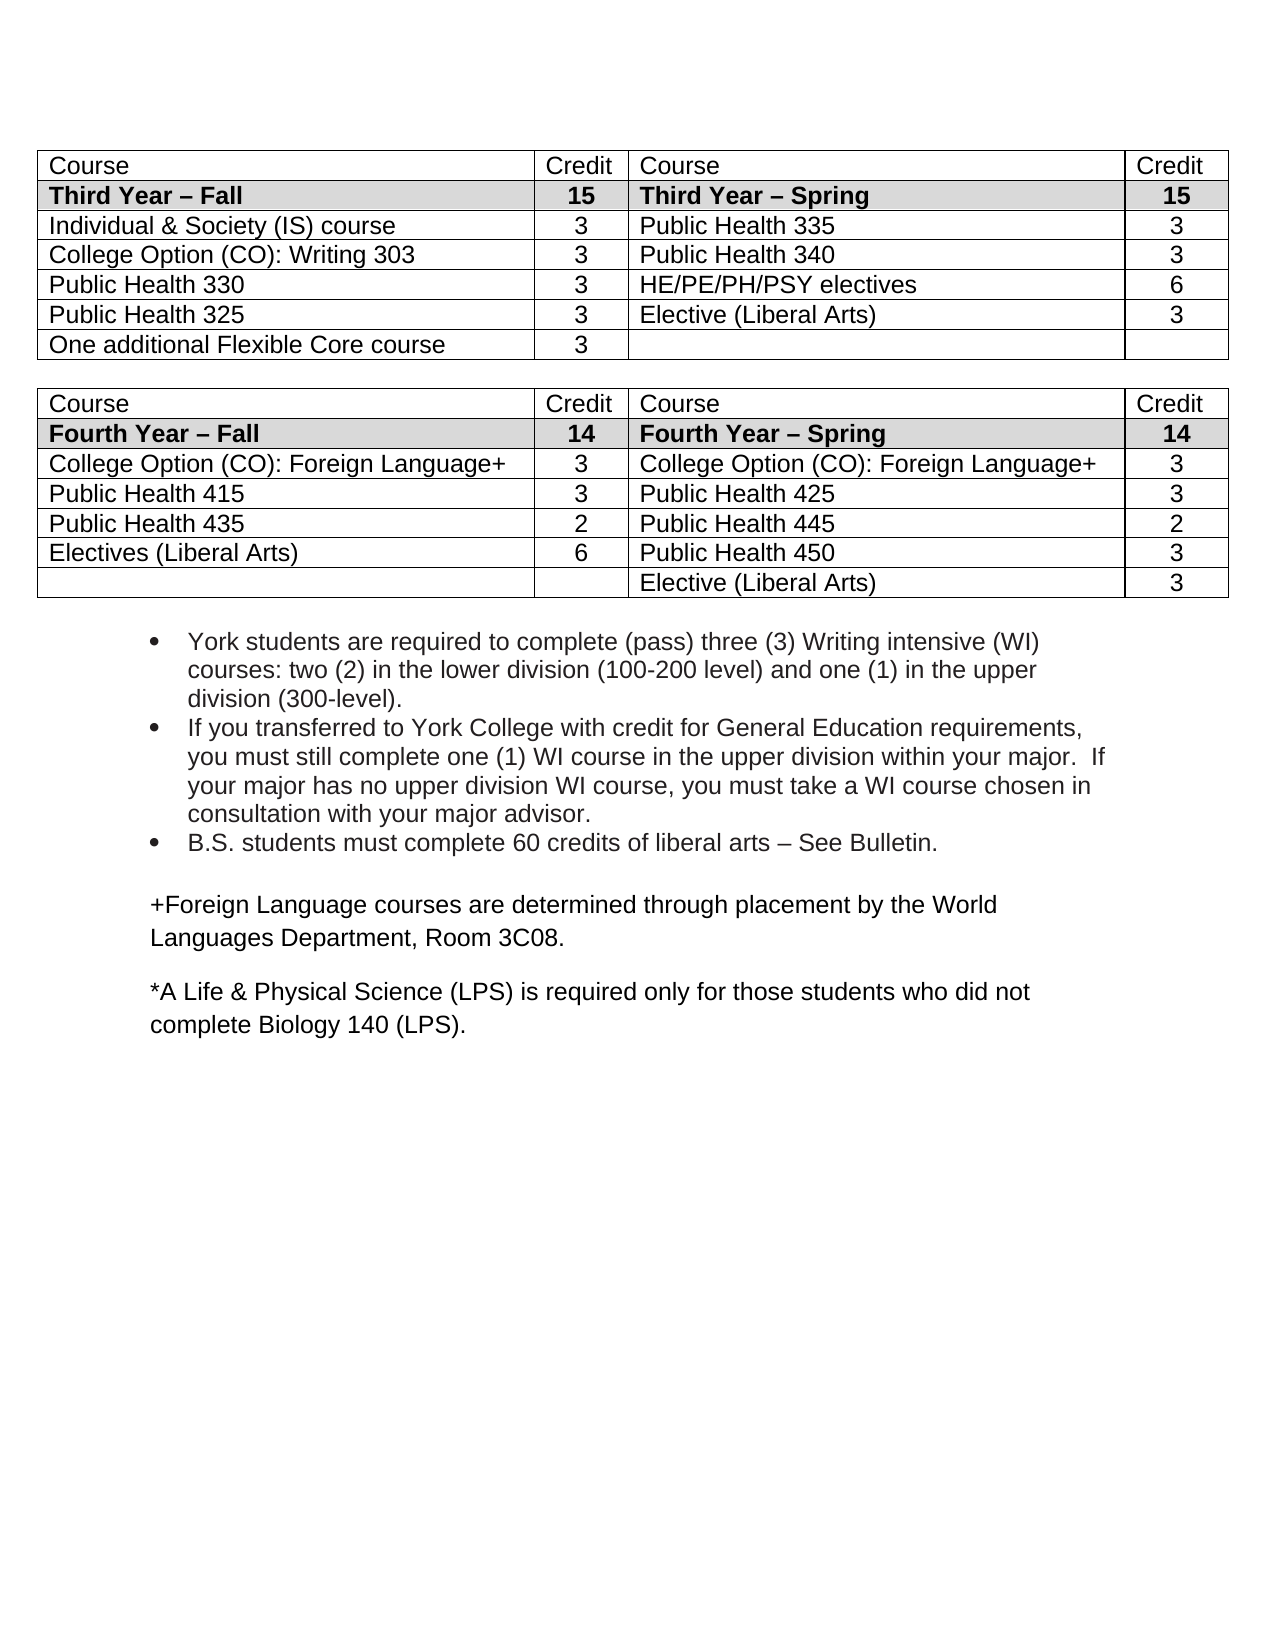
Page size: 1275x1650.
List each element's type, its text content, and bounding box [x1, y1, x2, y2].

table_cell Third Year – Fall [38, 181, 534, 209]
table_cell 3 [535, 211, 628, 239]
table_cell Individual & Society (IS) course [38, 211, 534, 239]
table_cell [1126, 330, 1228, 358]
table_cell Public Health 335 [629, 211, 1124, 239]
text +Foreign Language courses are determined through placement by the World Languages Department, Room 3C08. [150, 857, 1125, 952]
list York students are required to complete (pass) three (3) Writing intensive (WI) courses: two (2) in the lower division (100-200 level) and one (1) in the upper division (300-level). [150, 627, 1125, 713]
table_cell 15 [535, 181, 628, 209]
table_cell 6 [1126, 270, 1228, 299]
table_cell 3 [535, 330, 628, 358]
table_cell College Option (CO): Writing 303 [38, 240, 534, 269]
table_header Course [38, 151, 534, 180]
table_cell Public Health 450 [629, 538, 1124, 567]
table_cell College Option (CO): Foreign Language+ [38, 449, 534, 478]
table_cell 3 [1126, 240, 1228, 269]
table_cell Public Health 415 [38, 479, 534, 507]
table_cell Fourth Year – Spring [629, 419, 1124, 448]
table_cell 6 [535, 538, 628, 567]
table_cell 3 [1126, 538, 1228, 567]
table_cell 3 [1126, 449, 1228, 478]
table_header Credit [535, 151, 628, 180]
table_cell 3 [535, 449, 628, 478]
table_cell Fourth Year – Fall [38, 419, 534, 448]
table_cell 15 [1126, 181, 1228, 209]
table_cell 3 [535, 240, 628, 269]
table_cell 3 [1126, 568, 1228, 597]
list If you transferred to York College with credit for General Education requirements, you must still complete one (1) WI course in the upper division within your major. If your major has no upper division WI course, you must take a WI course chosen in consultation with your major advisor. [150, 713, 1125, 828]
table_cell HE/PE/PH/PSY electives [629, 270, 1124, 299]
table_cell 2 [1126, 509, 1228, 537]
table_cell 3 [535, 300, 628, 329]
table_header Credit [1126, 389, 1228, 418]
table_header Credit [1126, 151, 1228, 180]
table_cell [535, 568, 628, 597]
text *A Life & Physical Science (LPS) is required only for those students who did not complete Biology 140 (LPS). [150, 977, 1125, 1039]
table_cell Public Health 435 [38, 509, 534, 537]
table_cell College Option (CO): Foreign Language+ [629, 449, 1124, 478]
table_cell Public Health 425 [629, 479, 1124, 507]
table_header Credit [535, 389, 628, 418]
table_cell Elective (Liberal Arts) [629, 300, 1124, 329]
table_cell [38, 568, 534, 597]
table_cell 3 [1126, 479, 1228, 507]
table_cell Elective (Liberal Arts) [629, 568, 1124, 597]
table_cell Electives (Liberal Arts) [38, 538, 534, 567]
table_header Course [629, 389, 1124, 418]
table_cell 3 [535, 270, 628, 299]
table_cell 3 [1126, 211, 1228, 239]
table_header Course [629, 151, 1124, 180]
table_cell Public Health 340 [629, 240, 1124, 269]
table_cell Public Health 445 [629, 509, 1124, 537]
table_cell 14 [535, 419, 628, 448]
table_header Course [38, 389, 534, 418]
table_cell 2 [535, 509, 628, 537]
table_cell One additional Flexible Core course [38, 330, 534, 358]
table_cell 3 [535, 479, 628, 507]
table_cell Public Health 325 [38, 300, 534, 329]
table_cell Public Health 330 [38, 270, 534, 299]
table_cell Third Year – Spring [629, 181, 1124, 209]
list B.S. students must complete 60 credits of liberal arts – See Bulletin. [150, 828, 1125, 857]
table_cell 3 [1126, 300, 1228, 329]
table_cell [629, 330, 1124, 358]
table_cell 14 [1126, 419, 1228, 448]
